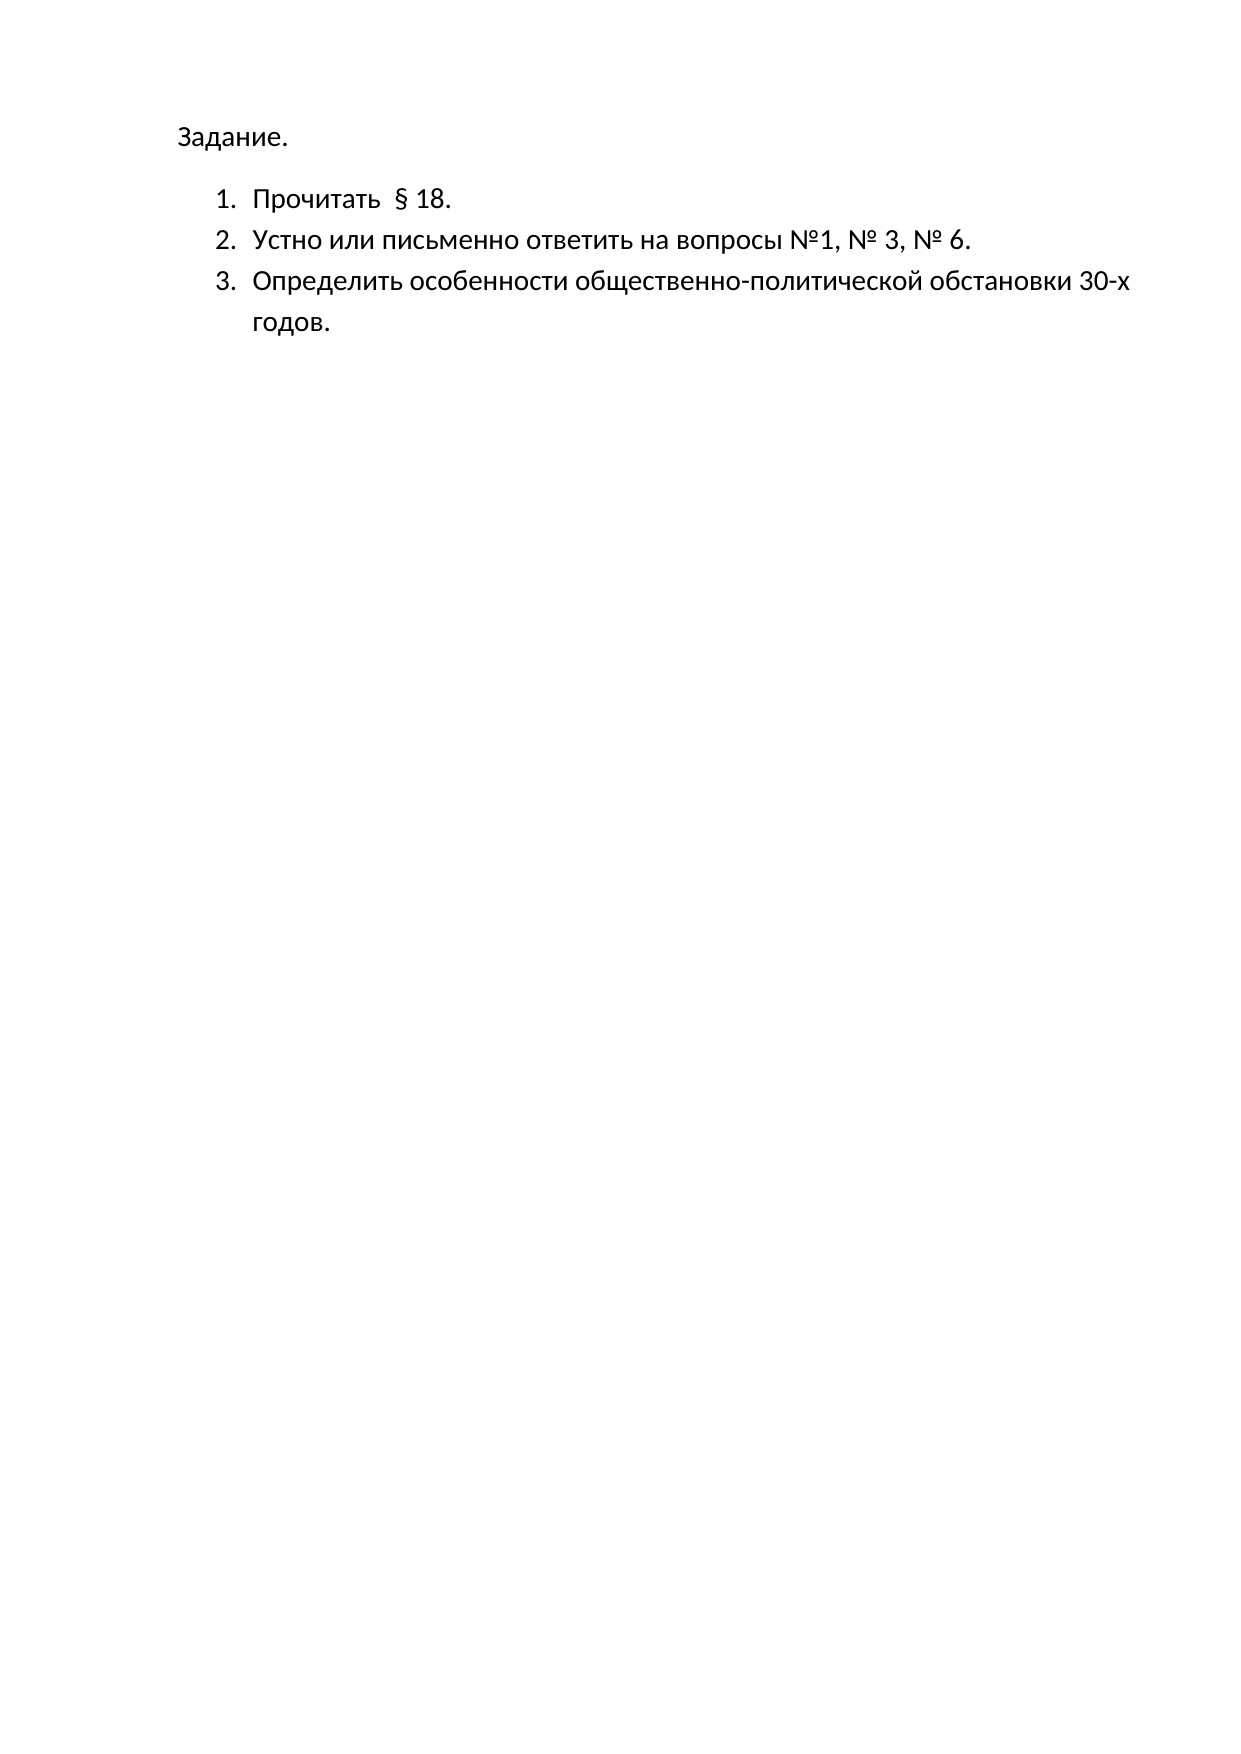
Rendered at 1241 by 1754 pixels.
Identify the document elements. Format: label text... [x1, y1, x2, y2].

list Определить особенности общественно-политической обстановки 30-х годов. [215, 262, 1152, 338]
list Устно или письменно ответить на вопросы №1, № 3, № 6. [215, 221, 1152, 256]
text Задание. [177, 118, 1152, 154]
list Прочитать § 18. [215, 180, 1152, 216]
